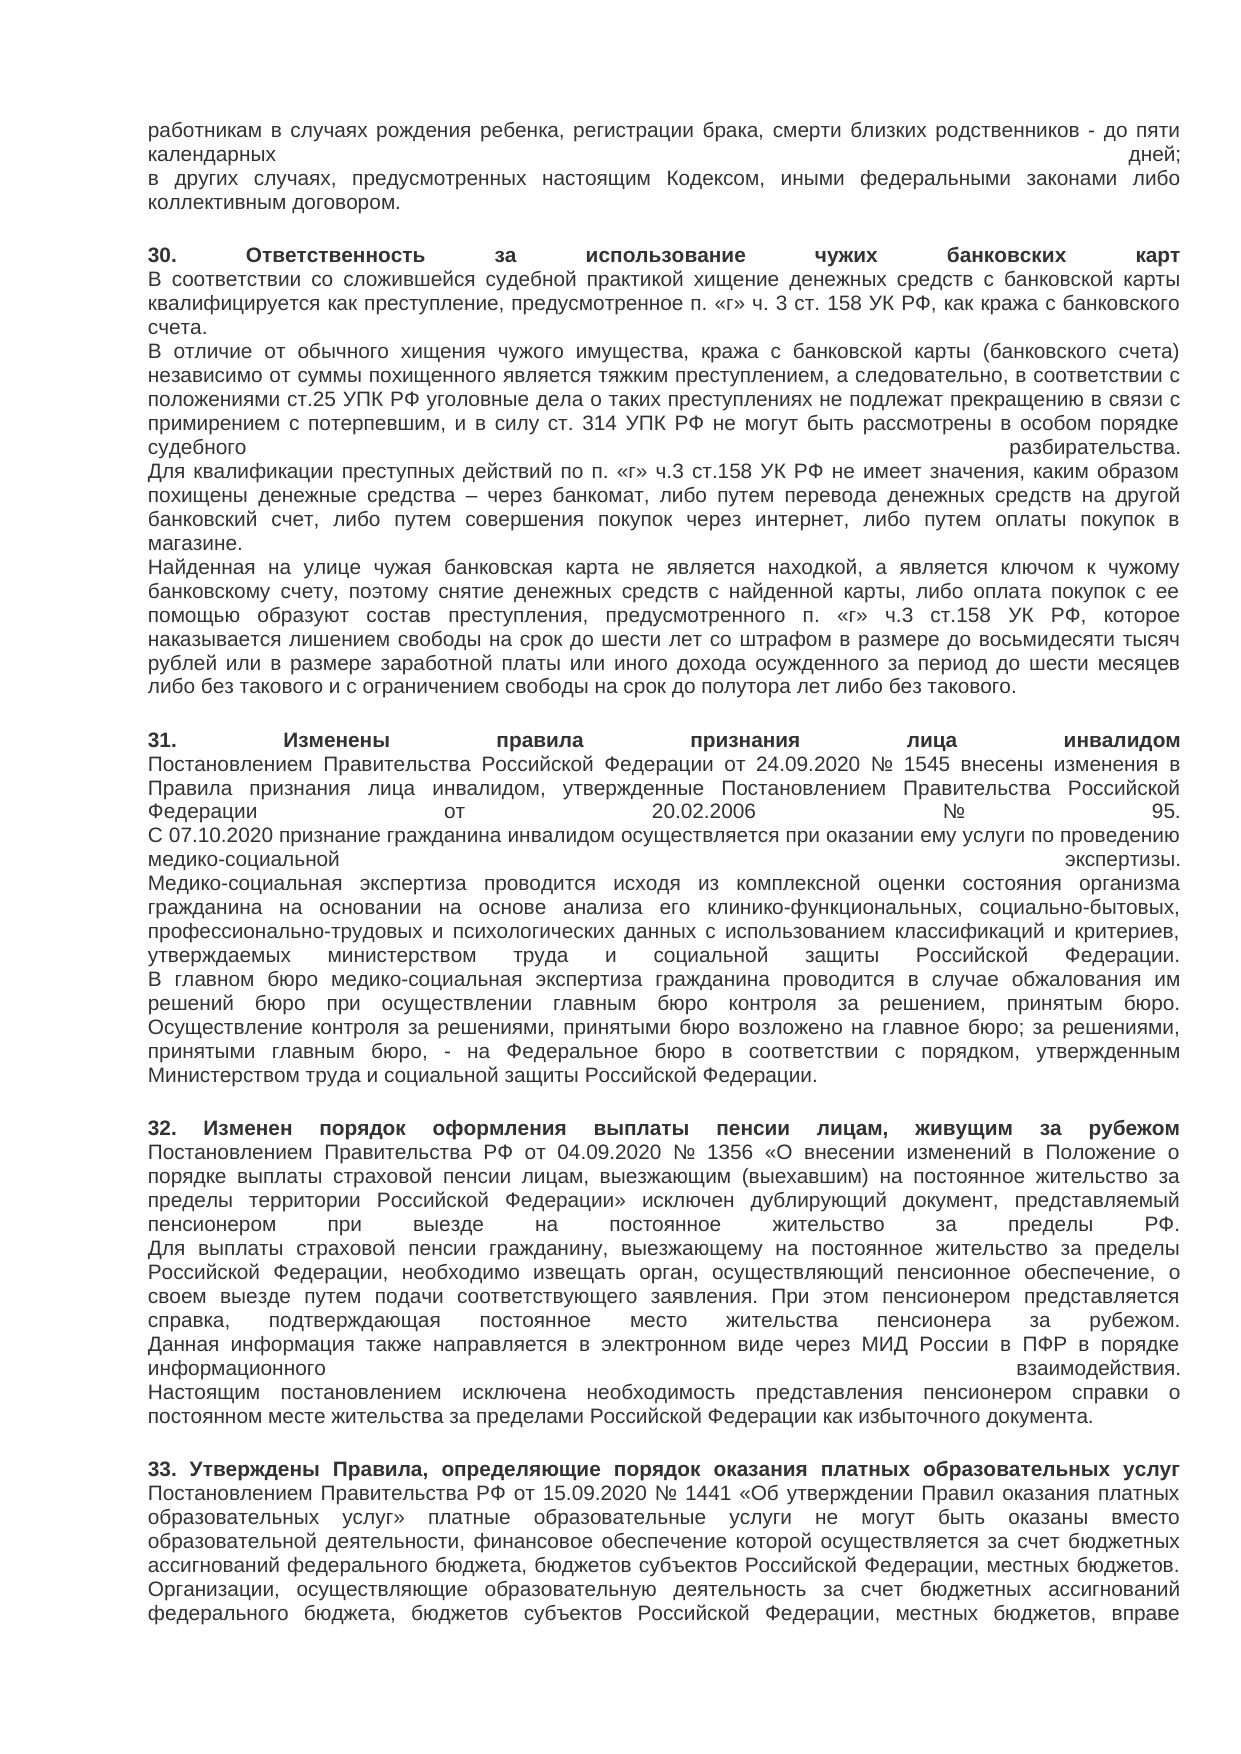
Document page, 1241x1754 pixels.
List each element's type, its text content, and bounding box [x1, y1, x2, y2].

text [148, 1457, 1181, 1624]
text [148, 118, 1181, 214]
text 31. Изменены правила признания лица инвалидом Постановлением Правительства Российской Федерации от 24.09.2020 № 1545 внесены изменения в Правила признания лица инвалидом, утвержденные Постановлением Правительства Российской Федерации от 20.02.2006 № 95. С 07.10.2020 признание гражданина инвалидом осуществляется при оказании ему услуги по проведению медико-социальной экспертизы. Медико-социальная экспертиза проводится исходя из комплексной оценки состояния организма гражданина на основании на основе анализа его клинико-функциональных, социально-бытовых, профессионально-трудовых и психологических данных с использованием классификаций и критериев, утверждаемых министерством труда и социальной защиты Российской Федерации. В главном бюро медико-социальная экспертиза гражданина проводится в случае обжалования им решений бюро при осуществлении главным бюро контроля за решением, принятым бюро. Осуществление контроля за решениями, принятыми бюро возложено на главное бюро; за решениями, принятыми главным бюро, - на Федеральное бюро в соответствии с порядком, утвержденным Министерством труда и социальной защиты Российской Федерации. [148, 727, 1181, 1087]
text 32. Изменен порядок оформления выплаты пенсии лицам, живущим за рубежом Постановлением Правительства РФ от 04.09.2020 № 1356 «О внесении изменений в Положение о порядке выплаты страховой пенсии лицам, выезжающим (выехавшим) на постоянное жительство за пределы территории Российской Федерации» исключен дублирующий документ, представляемый пенсионером при выезде на постоянное жительство за пределы РФ. Для выплаты страховой пенсии гражданину, выезжающему на постоянное жительство за пределы Российской Федерации, необходимо извещать орган, осуществляющий пенсионное обеспечение, о своем выезде путем подачи соответствующего заявления. При этом пенсионером представляется справка, подтверждающая постоянное место жительства пенсионера за рубежом. Данная информация также направляется в электронном виде через МИД России в ПФР в порядке информационного взаимодействия. Настоящим постановлением исключена необходимость представления пенсионером справки о постоянном месте жительства за пределами Российской Федерации как избыточного документа. [148, 1116, 1181, 1427]
text 30. Ответственность за использование чужих банковских карт В соответствии со сложившейся судебной практикой хищение денежных средств с банковской карты квалифицируется как преступление, предусмотренное п. «г» ч. 3 ст. 158 УК РФ, как кража с банковского счета. В отличие от обычного хищения чужого имущества, кража с банковской карты (банковского счета) независимо от суммы похищенного является тяжким преступлением, а следовательно, в соответствии с положениями ст.25 УПК РФ уголовные дела о таких преступлениях не подлежат прекращению в связи с примирением с потерпевшим, и в силу ст. 314 УПК РФ не могут быть рассмотрены в особом порядке судебного разбирательства. Для квалификации преступных действий по п. «г» ч.3 ст.158 УК РФ не имеет значения, каким образом похищены денежные средства – через банкомат, либо путем перевода денежных средств на другой банковский счет, либо путем совершения покупок через интернет, либо путем оплаты покупок в магазине. Найденная на улице чужая банковская карта не является находкой, а является ключом к чужому банковскому счету, поэтому снятие денежных средств с найденной карты, либо оплата покупок с ее помощью образуют состав преступления, предусмотренного п. «г» ч.3 ст.158 УК РФ, которое наказывается лишением свободы на срок до шести лет со штрафом в размере до восьмидесяти тысяч рублей или в размере заработной платы или иного дохода осужденного за период до шести месяцев либо без такового и с ограничением свободы на срок до полутора лет либо без такового. [148, 243, 1181, 698]
